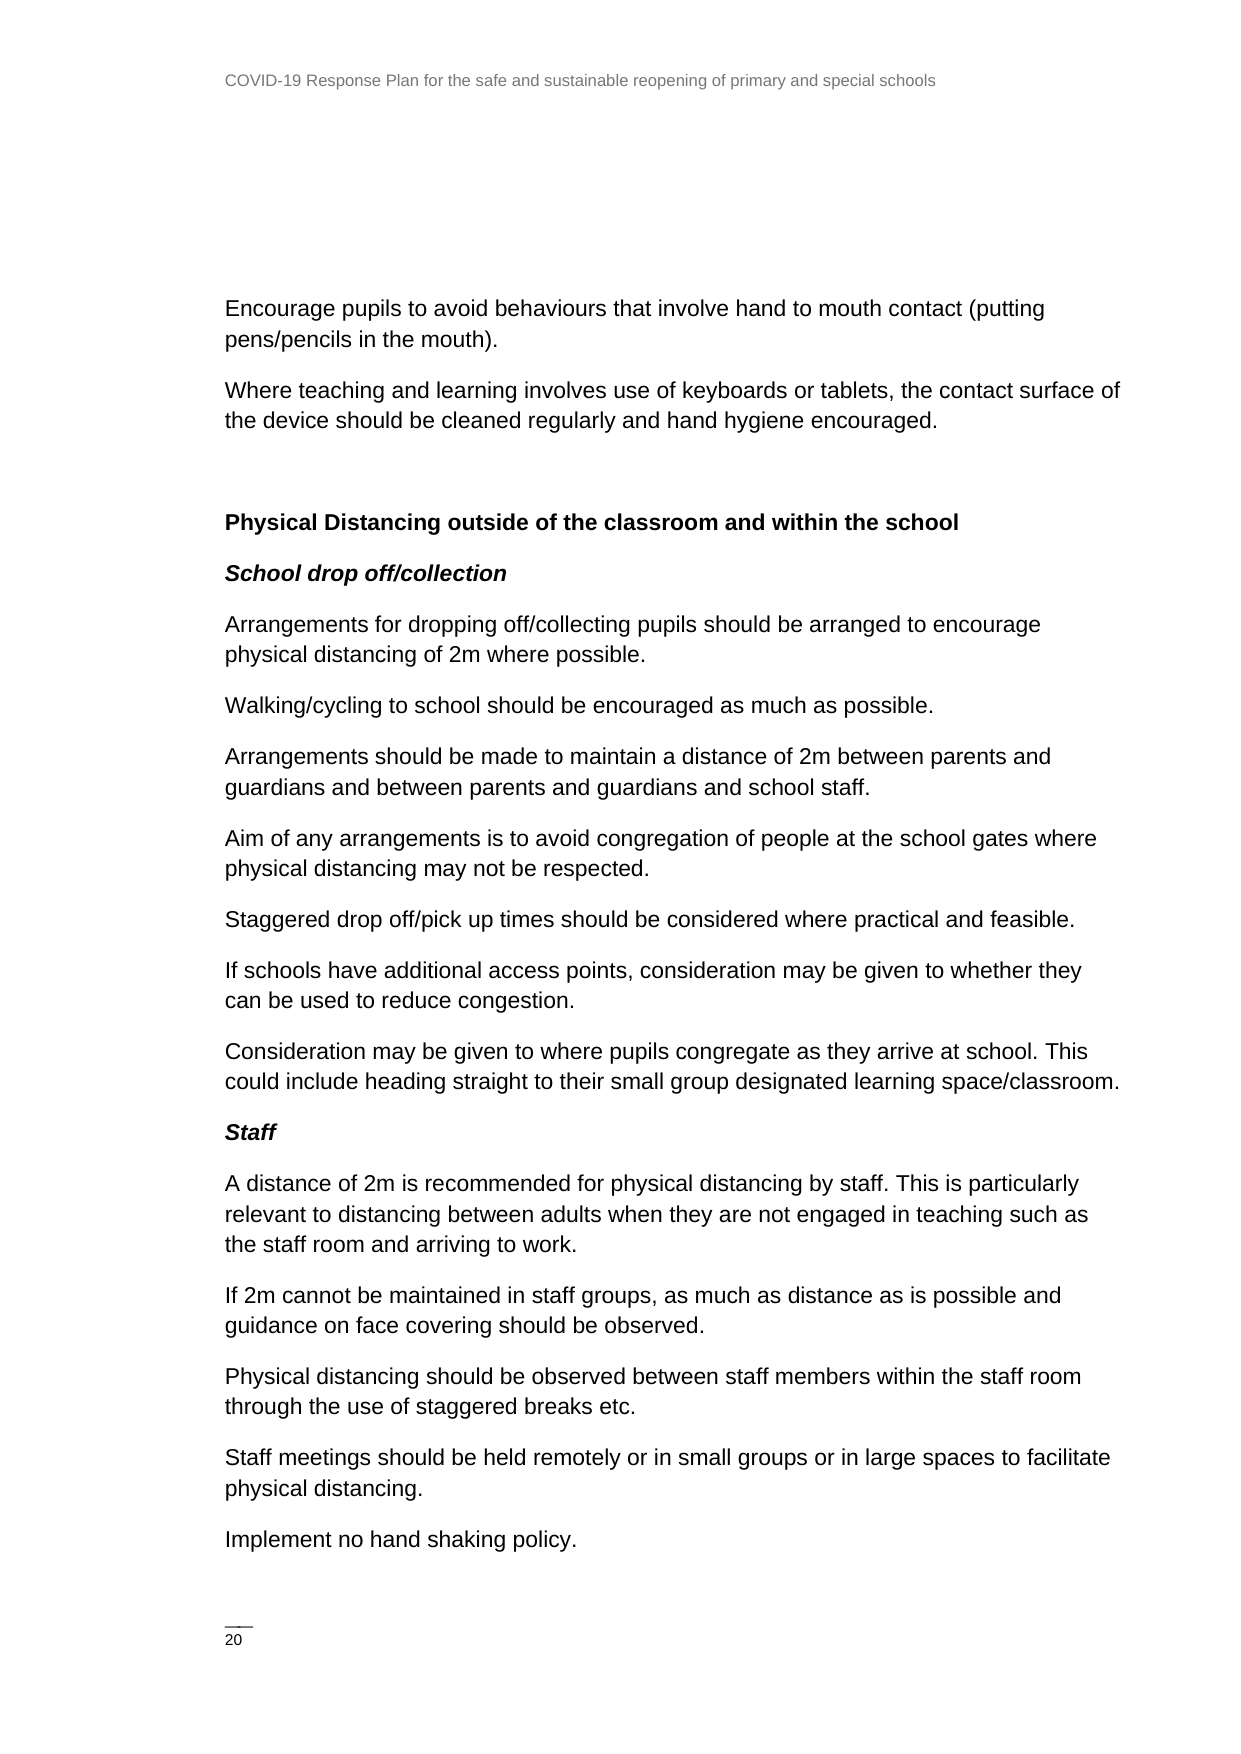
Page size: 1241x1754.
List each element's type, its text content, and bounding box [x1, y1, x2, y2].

text Aim of any arrangements is to avoid congregation of people at the school gates where physical distancing may not be respected. [224, 824, 1122, 881]
text School drop off/collection [224, 560, 1122, 586]
text Encourage pupils to avoid behaviours that involve hand to mouth contact (putting pens/pencils in the mouth). [224, 295, 1122, 352]
text Physical distancing should be observed between staff members within the staff room through the use of staggered breaks etc. [224, 1363, 1122, 1419]
text Consideration may be given to where pupils congregate as they arrive at school. This could include heading straight to their small group designated learning space/classroom. [224, 1038, 1122, 1094]
text Staggered drop off/pick up times should be considered where practical and feasible. [224, 906, 1122, 932]
text Arrangements for dropping off/collecting pupils should be arranged to encourage physical distancing of 2m where possible. [224, 611, 1122, 667]
text Implement no hand shaking policy. [224, 1526, 1122, 1552]
text Walking/cycling to school should be encouraged as much as possible. [224, 692, 1122, 718]
text Staff [224, 1119, 1122, 1146]
text Where teaching and learning involves use of keyboards or tablets, the contact surface of the device should be cleaned regularly and hand hygiene encouraged. [224, 377, 1122, 433]
text A distance of 2m is recommended for physical distancing by staff. This is particularly relevant to distancing between adults when they are not engaged in teaching such as the staff room and arriving to work. [224, 1170, 1122, 1257]
text Arrangements should be made to maintain a distance of 2m between parents and guardians and between parents and guardians and school staff. [224, 743, 1122, 800]
text If 2m cannot be maintained in staff groups, as much as distance as is possible and guidance on face covering should be observed. [224, 1282, 1122, 1338]
text If schools have additional access points, consideration may be given to whether they can be used to reduce congestion. [224, 957, 1122, 1013]
text Physical Distancing outside of the classroom and within the school [224, 509, 1122, 535]
text Staff meetings should be held remotely or in small groups or in large spaces to facilitate physical distancing. [224, 1444, 1122, 1501]
